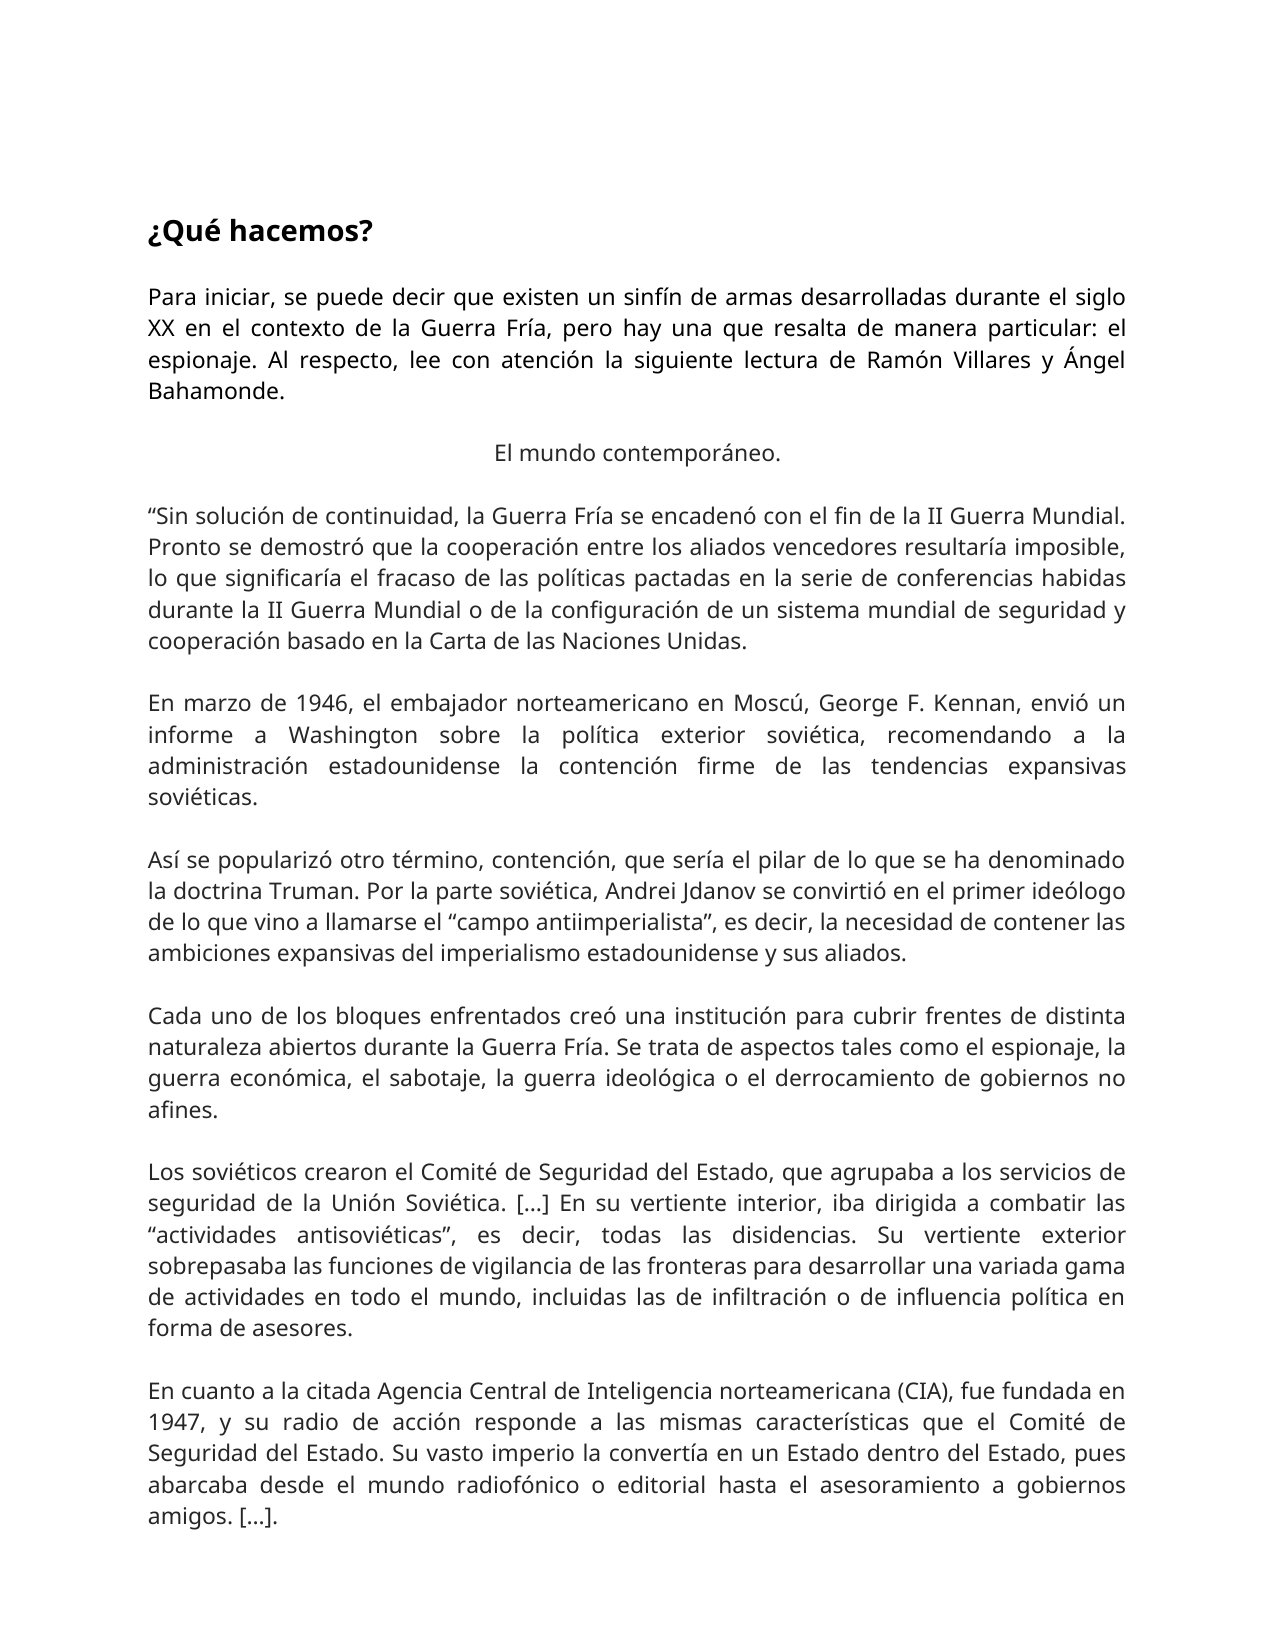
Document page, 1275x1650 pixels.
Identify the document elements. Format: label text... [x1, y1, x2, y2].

text ¿Qué hacemos? [148, 210, 1127, 250]
text Así se popularizó otro término, contención, que sería el pilar de lo que se ha denominado la doctrina Truman. Por la parte soviética, Andrei Jdanov se convirtió en el primer ideólogo de lo que vino a llamarse el “campo antiimperialista”, es decir, la necesidad de contener las ambiciones expansivas del imperialismo estadounidense y sus aliados. [148, 844, 1127, 969]
text “Sin solución de continuidad, la Guerra Fría se encadenó con el fin de la II Guerra Mundial. Pronto se demostró que la cooperación entre los aliados vencedores resultaría imposible, lo que significaría el fracaso de las políticas pactadas en la serie de conferencias habidas durante la II Guerra Mundial o de la configuración de un sistema mundial de seguridad y cooperación basado en la Carta de las Naciones Unidas. [148, 500, 1127, 656]
text En cuanto a la citada Agencia Central de Inteligencia norteamericana (CIA), fue fundada en 1947, y su radio de acción responde a las mismas características que el Comité de Seguridad del Estado. Su vasto imperio la convertía en un Estado dentro del Estado, pues abarcaba desde el mundo radiofónico o editorial hasta el asesoramiento a gobiernos amigos. […]. [148, 1375, 1127, 1531]
text Los soviéticos crearon el Comité de Seguridad del Estado, que agrupaba a los servicios de seguridad de la Unión Soviética. […] En su vertiente interior, iba dirigida a combatir las “actividades antisoviéticas”, es decir, todas las disidencias. Su vertiente exterior sobrepasaba las funciones de vigilancia de las fronteras para desarrollar una variada gama de actividades en todo el mundo, incluidas las de infiltración o de influencia política en forma de asesores. [148, 1156, 1127, 1344]
text En marzo de 1946, el embajador norteamericano en Moscú, George F. Kennan, envió un informe a Washington sobre la política exterior soviética, recomendando a la administración estadounidense la contención firme de las tendencias expansivas soviéticas. [148, 687, 1127, 812]
text El mundo contemporáneo. [148, 437, 1127, 469]
text Cada uno de los bloques enfrentados creó una institución para cubrir frentes de distinta naturaleza abiertos durante la Guerra Fría. Se trata de aspectos tales como el espionaje, la guerra económica, el sabotaje, la guerra ideológica o el derrocamiento de gobiernos no afines. [148, 1000, 1127, 1125]
text Para iniciar, se puede decir que existen un sinfín de armas desarrolladas durante el siglo XX en el contexto de la Guerra Fría, pero hay una que resalta de manera particular: el espionaje. Al respecto, lee con atención la siguiente lectura de Ramón Villares y Ángel Bahamonde. [148, 281, 1127, 406]
